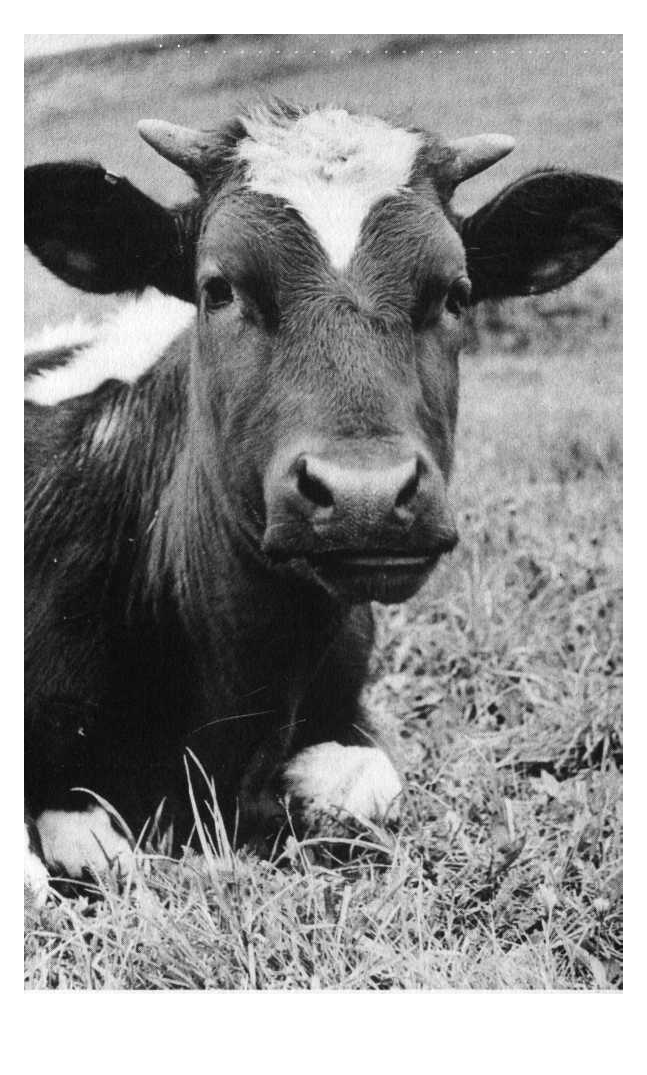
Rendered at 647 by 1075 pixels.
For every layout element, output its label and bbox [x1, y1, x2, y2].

picture [24, 34, 623, 994]
